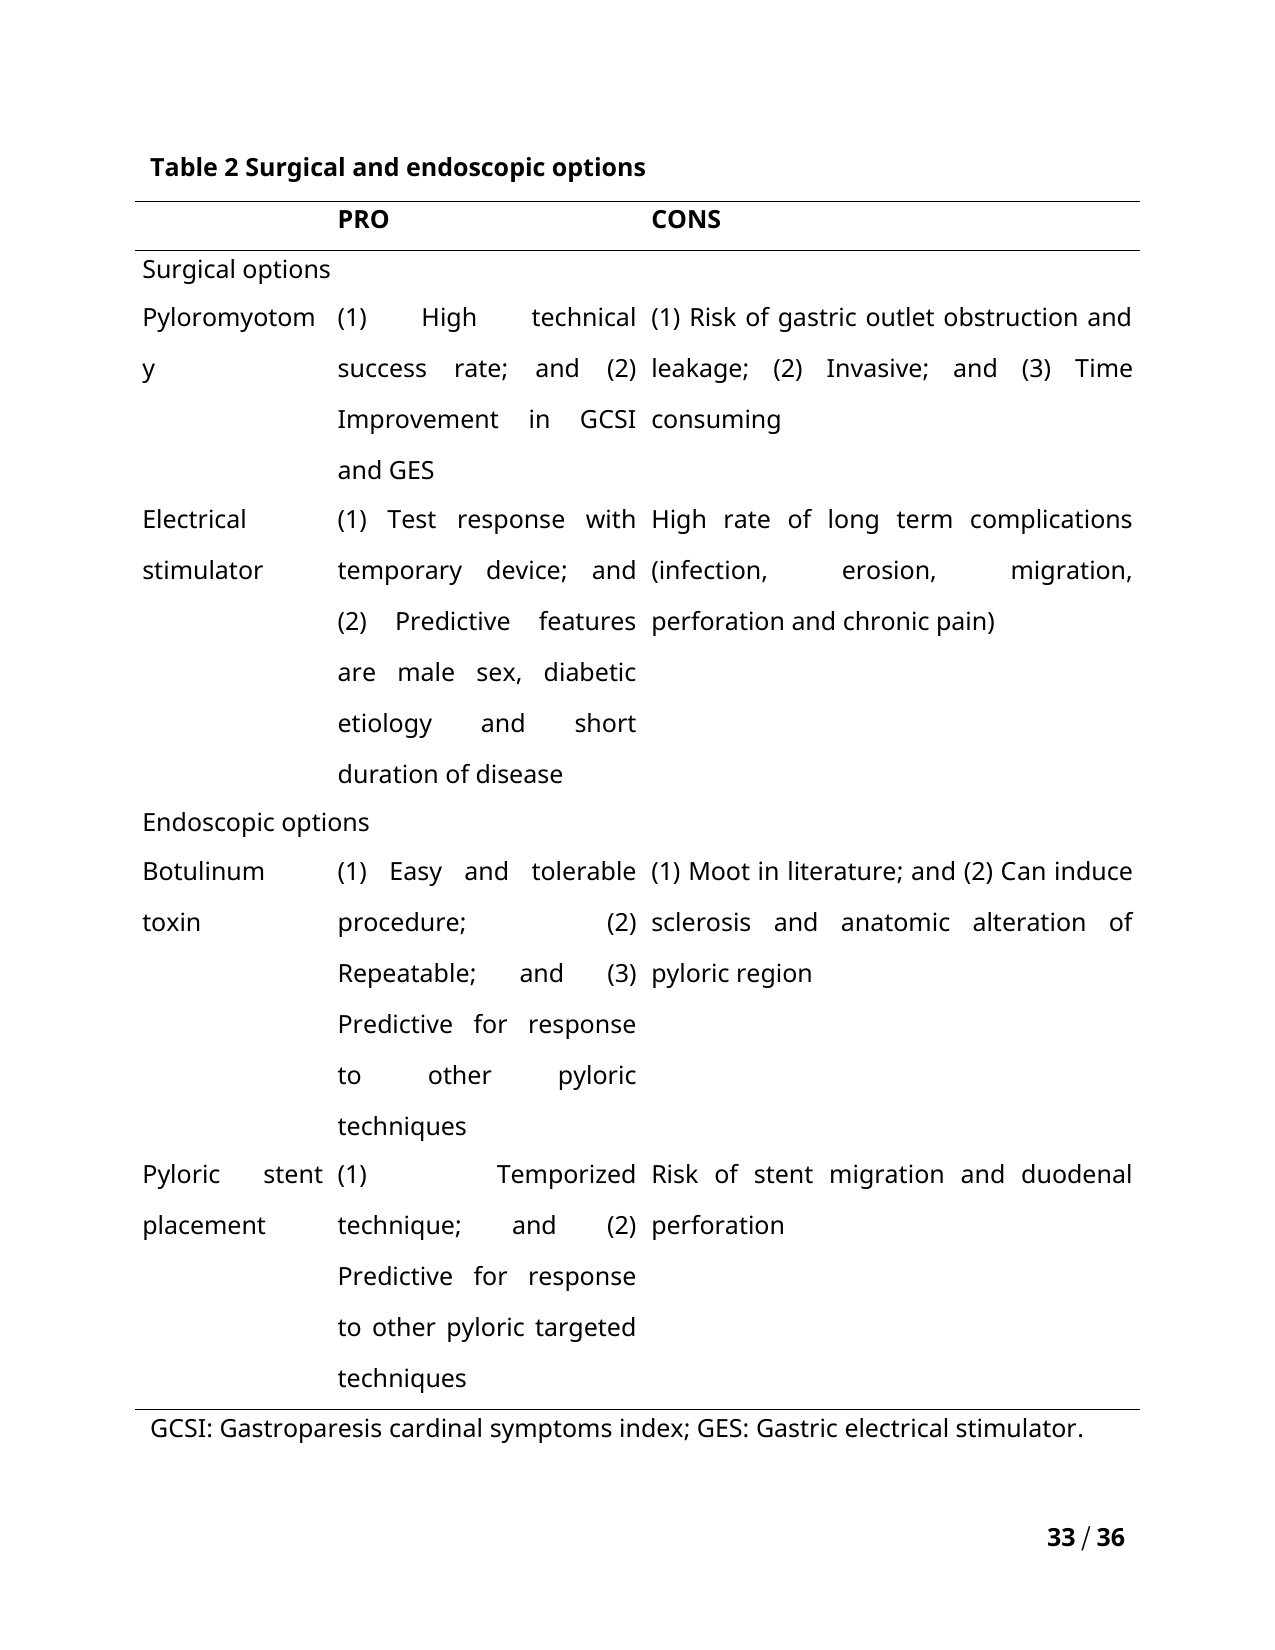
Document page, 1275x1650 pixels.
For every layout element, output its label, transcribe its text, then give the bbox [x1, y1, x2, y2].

table_cell (1) High technical success rate; and (2) Improvement in GCSI and GES [330, 300, 644, 501]
table_cell Pyloric stent placement [135, 1157, 330, 1409]
table_cell (1) Moot in literature; and (2) Can induce sclerosis and anatomic alteration of pyloric region [644, 853, 1140, 1157]
text GCSI: Gastroparesis cardinal symptoms index; GES: Gastric electrical stimulator. [150, 1410, 1125, 1444]
table_cell (1) Temporized technique; and (2) Predictive for response to other pyloric targeted techniques [330, 1157, 644, 1409]
table_cell Electrical stimulator [135, 501, 330, 805]
table_header [135, 202, 330, 250]
table_header PRO [330, 202, 644, 250]
table_cell Botulinum toxin [135, 853, 330, 1157]
table_header CONS [644, 202, 1140, 250]
table_cell (1) Test response with temporary device; and (2) Predictive features are male sex, diabetic etiology and short duration of disease [330, 501, 644, 805]
table_cell High rate of long term complications (infection, erosion, migration, perforation and chronic pain) [644, 501, 1140, 805]
table_cell Endoscopic options [135, 805, 1140, 853]
text Table 2 Surgical and endoscopic options [150, 150, 1125, 184]
table_cell Pyloromyotomy [135, 300, 330, 501]
table_cell Surgical options [135, 251, 1140, 300]
table_cell (1) Risk of gastric outlet obstruction and leakage; (2) Invasive; and (3) Time consuming [644, 300, 1140, 501]
table_cell Risk of stent migration and duodenal perforation [644, 1157, 1140, 1409]
table_cell (1) Easy and tolerable procedure; (2) Repeatable; and (3) Predictive for response to other pyloric techniques [330, 853, 644, 1157]
